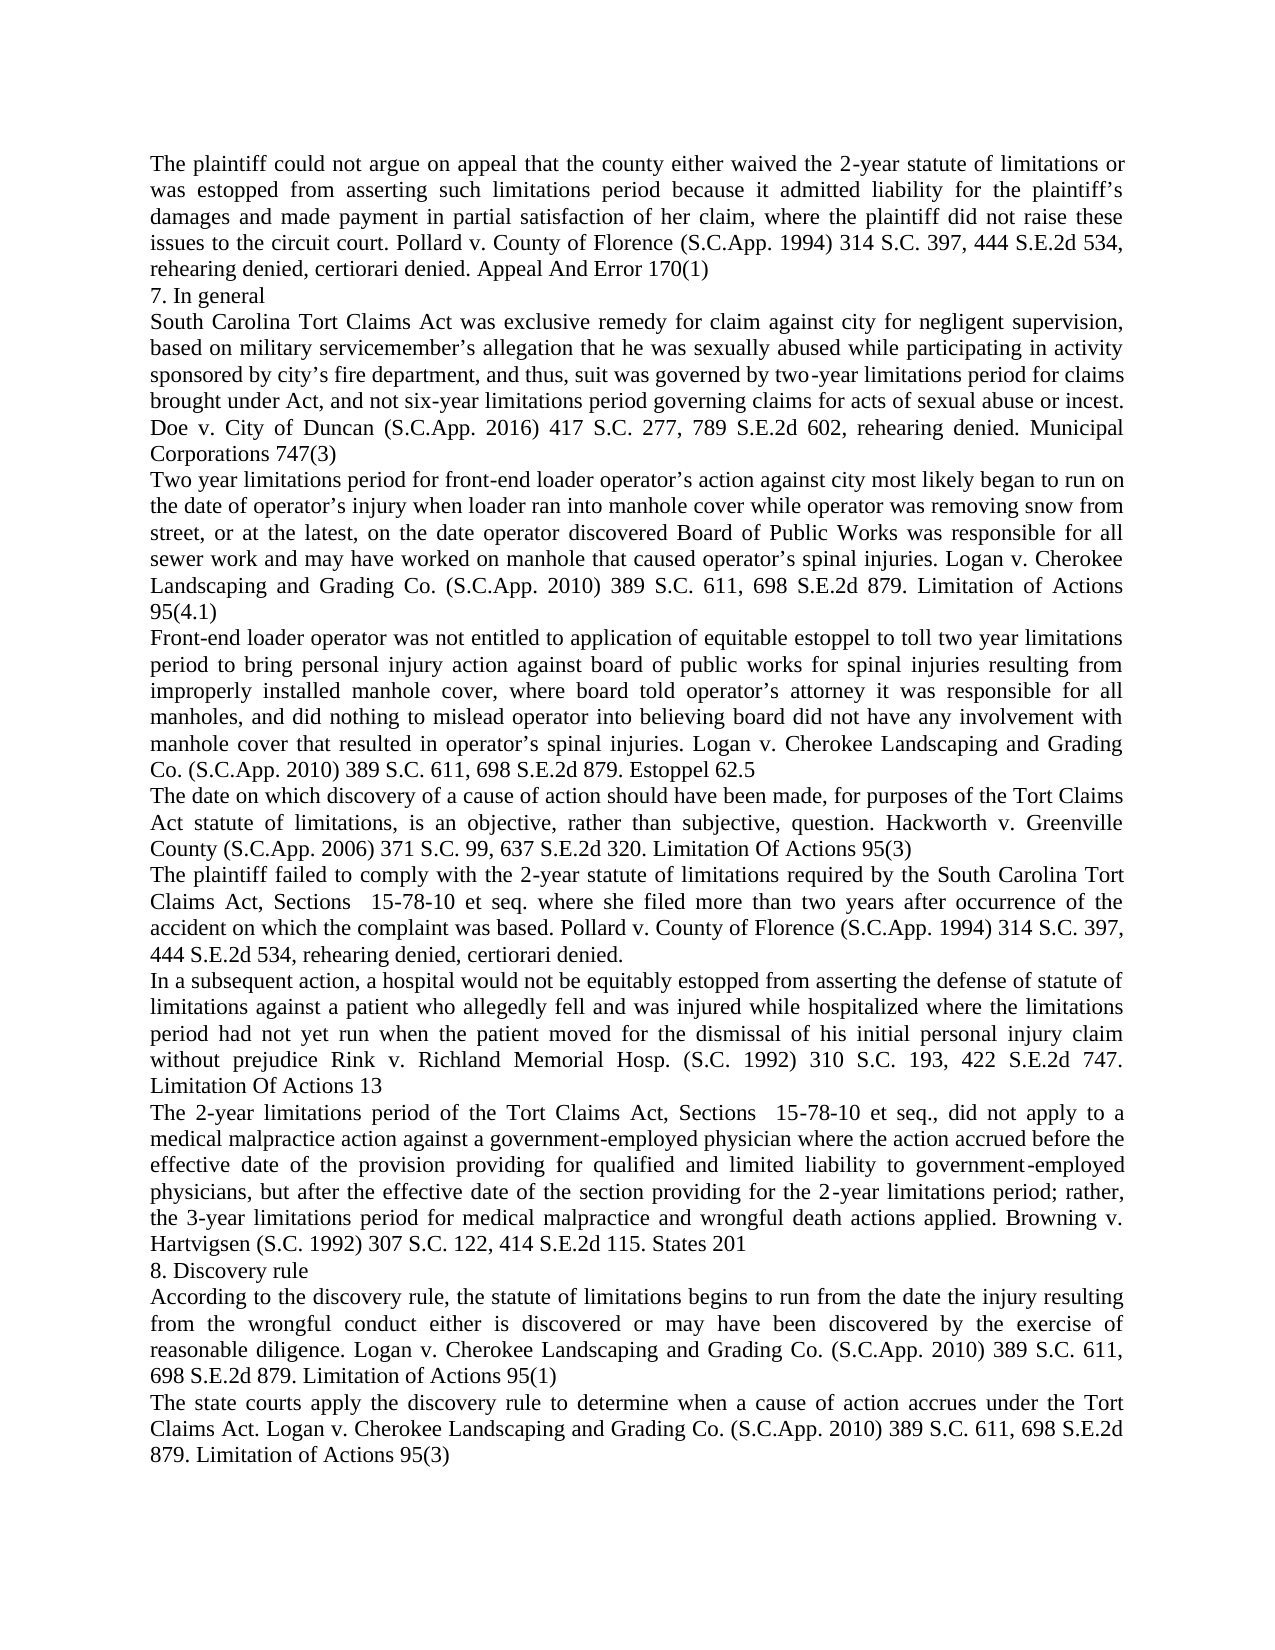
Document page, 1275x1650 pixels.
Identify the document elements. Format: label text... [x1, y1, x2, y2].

text 7. In general [150, 282, 1125, 308]
text South Carolina Tort Claims Act was exclusive remedy for claim against city for negligent supervision, based on military servicemember’s allegation that he was sexually abused while participating in activity sponsored by city’s fire department, and thus, suit was governed by two-year limitations period for claims brought under Act, and not six-year limitations period governing claims for acts of sexual abuse or incest. Doe v. City of Duncan (S.C.App. 2016) 417 S.C. 277, 789 S.E.2d 602, rehearing denied. Municipal Corporations 747(3) [150, 308, 1125, 466]
text Front-end loader operator was not entitled to application of equitable estoppel to toll two year limitations period to bring personal injury action against board of public works for spinal injuries resulting from improperly installed manhole cover, where board told operator’s attorney it was responsible for all manholes, and did nothing to mislead operator into believing board did not have any involvement with manhole cover that resulted in operator’s spinal injuries. Logan v. Cherokee Landscaping and Grading Co. (S.C.App. 2010) 389 S.C. 611, 698 S.E.2d 879. Estoppel 62.5 [150, 624, 1125, 782]
text The date on which discovery of a cause of action should have been made, for purposes of the Tort Claims Act statute of limitations, is an objective, rather than subjective, question. Hackworth v. Greenville County (S.C.App. 2006) 371 S.C. 99, 637 S.E.2d 320. Limitation Of Actions 95(3) [150, 782, 1125, 862]
text The plaintiff could not argue on appeal that the county either waived the 2-year statute of limitations or was estopped from asserting such limitations period because it admitted liability for the plaintiff’s damages and made payment in partial satisfaction of her claim, where the plaintiff did not raise these issues to the circuit court. Pollard v. County of Florence (S.C.App. 1994) 314 S.C. 397, 444 S.E.2d 534, rehearing denied, certiorari denied. Appeal And Error 170(1) [150, 150, 1125, 282]
text According to the discovery rule, the statute of limitations begins to run from the date the injury resulting from the wrongful conduct either is discovered or may have been discovered by the exercise of reasonable diligence. Logan v. Cherokee Landscaping and Grading Co. (S.C.App. 2010) 389 S.C. 611, 698 S.E.2d 879. Limitation of Actions 95(1) [150, 1283, 1125, 1389]
text In a subsequent action, a hospital would not be equitably estopped from asserting the defense of statute of limitations against a patient who allegedly fell and was injured while hospitalized where the limitations period had not yet run when the patient moved for the dismissal of his initial personal injury claim without prejudice Rink v. Richland Memorial Hosp. (S.C. 1992) 310 S.C. 193, 422 S.E.2d 747. Limitation Of Actions 13 [150, 967, 1125, 1099]
text The plaintiff failed to comply with the 2-year statute of limitations required by the South Carolina Tort Claims Act, Sections 15-78-10 et seq. where she filed more than two years after occurrence of the accident on which the complaint was based. Pollard v. County of Florence (S.C.App. 1994) 314 S.C. 397, 444 S.E.2d 534, rehearing denied, certiorari denied. [150, 862, 1125, 967]
text 8. Discovery rule [150, 1257, 1125, 1283]
text The state courts apply the discovery rule to determine when a cause of action accrues under the Tort Claims Act. Logan v. Cherokee Landscaping and Grading Co. (S.C.App. 2010) 389 S.C. 611, 698 S.E.2d 879. Limitation of Actions 95(3) [150, 1389, 1125, 1468]
text The 2-year limitations period of the Tort Claims Act, Sections 15-78-10 et seq., did not apply to a medical malpractice action against a government-employed physician where the action accrued before the effective date of the provision providing for qualified and limited liability to government-employed physicians, but after the effective date of the section providing for the 2-year limitations period; rather, the 3-year limitations period for medical malpractice and wrongful death actions applied. Browning v. Hartvigsen (S.C. 1992) 307 S.C. 122, 414 S.E.2d 115. States 201 [150, 1099, 1125, 1257]
text Two year limitations period for front-end loader operator’s action against city most likely began to run on the date of operator’s injury when loader ran into manhole cover while operator was removing snow from street, or at the latest, on the date operator discovered Board of Public Works was responsible for all sewer work and may have worked on manhole that caused operator’s spinal injuries. Logan v. Cherokee Landscaping and Grading Co. (S.C.App. 2010) 389 S.C. 611, 698 S.E.2d 879. Limitation of Actions 95(4.1) [150, 466, 1125, 624]
